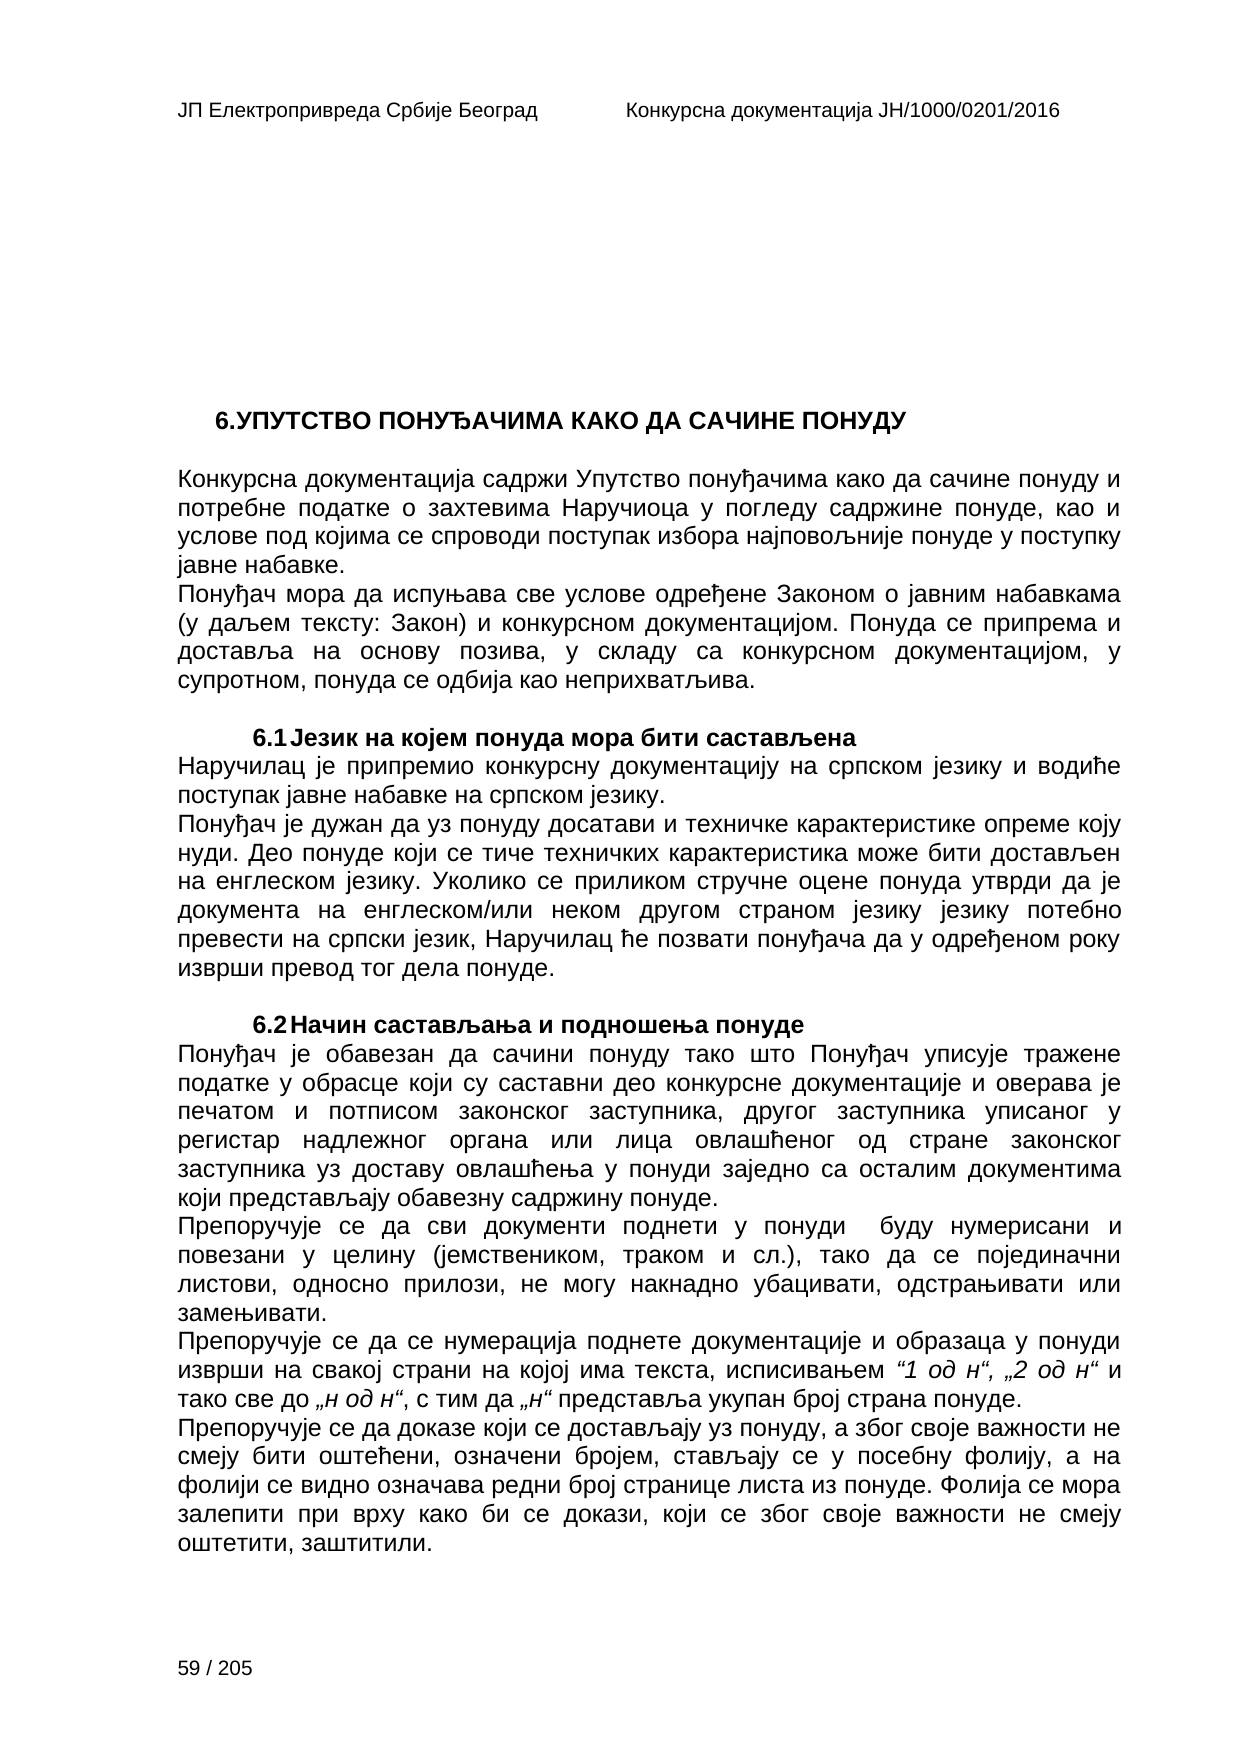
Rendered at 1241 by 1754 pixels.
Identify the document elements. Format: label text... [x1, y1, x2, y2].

list Начин састављања и подношења понуде [252, 1010, 1122, 1039]
text Конкурсна документација садржи Упутство понуђачима како да сачине понуду и потребне податке о захтевима Наручиоца у погледу садржине понуде, као и услове под којима се спроводи поступак избора најповољније понуде у поступку јавне набавке. [177, 464, 1122, 579]
text Наручилац је припремио конкурсну документацију на српском језику и водиће поступак јавне набавке на српском језику. [177, 751, 1122, 809]
list Језик на којем понуда мора бити састављена [252, 723, 1122, 751]
text Понуђач је обавезан да сачини понуду тако што Понуђач уписује тражене податке у обрасце који су саставни део конкурсне документације и оверава је печатом и потписом законског заступника, другог заступника уписаног у регистар надлежног органа или лица овлашћеног од стране законског заступника уз доставу овлашћења у понуди заједно са осталим документима који представљају обавезну садржину понуде. [177, 1039, 1122, 1211]
text Препоручује се да доказе који се достављају уз понуду, а због своје важности не смеју бити оштећени, означени бројем, стављају се у посебну фолију, а на фолији се видно означава редни број странице листа из понуде. Фолија се мора залепити при врху како би се докази, који се због своје важности не смеју оштетити, заштитили. [177, 1413, 1122, 1556]
text Препоручује се да сви документи поднети у понуди буду нумерисани и повезани у целину (јемствеником, траком и сл.), тако да се појединачни листови, односно прилози, не могу накнадно убацивати, одстрањивати или замењивати. [177, 1211, 1122, 1326]
text Понуђач мора да испуњава све услове одређене Законом о јавним набавкама (у даљем тексту: Закон) и конкурсном документацијом. Понуда се припрема и доставља на основу позива, у складу са конкурсном документацијом, у супротном, понуда се одбија као неприхватљива. [177, 579, 1122, 694]
text Препоручује се да се нумерација поднете документације и образаца у понуди изврши на свакоj страни на којој има текста, исписивањем “1 од н“, „2 од н“ и тако све до „н од н“, с тим да „н“ представља укупан број страна понуде. [177, 1326, 1122, 1413]
text Понуђач је дужан да уз понуду досатави и техничке карактеристике опреме коју нуди. Део понуде који се тиче техничких карактеристика може бити достављен на енглеском језику. Уколико се приликом стручне оцене понуда утврди да је документа на енглеском/или неком другом страном језику језику потебно превести на српски језик, Наручилац ће позвати понуђача да у одређеном року изврши превод тог дела понуде. [177, 809, 1122, 981]
list УПУТСТВО ПОНУЂАЧИМА КАКО ДА САЧИНЕ ПОНУДУ [215, 406, 1122, 435]
